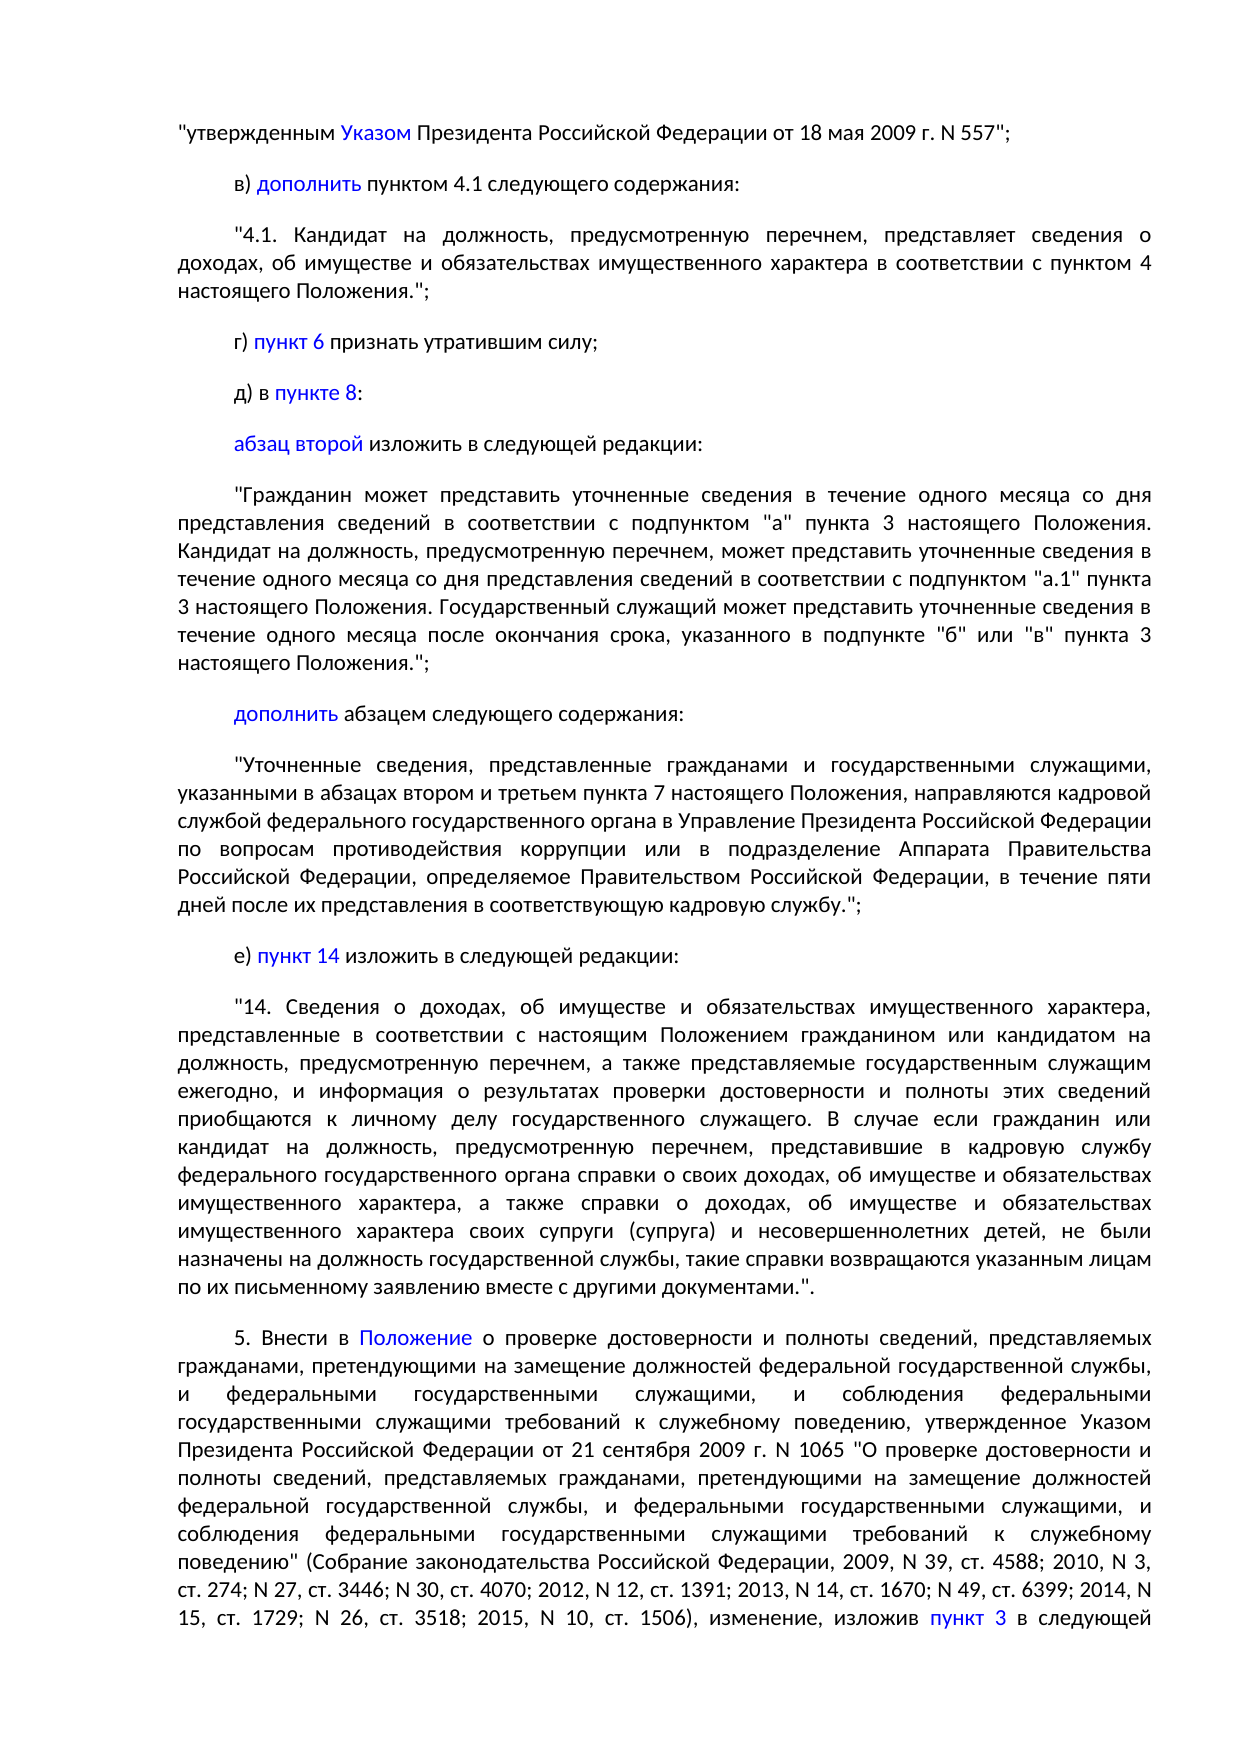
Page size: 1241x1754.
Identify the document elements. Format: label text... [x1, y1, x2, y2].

text в) дополнить пунктом 4.1 следующего содержания: [177, 169, 1152, 197]
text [177, 1323, 1152, 1631]
text "Гражданин может представить уточненные сведения в течение одного месяца со дня представления сведений в соответствии с подпунктом "а" пункта 3 настоящего Положения. Кандидат на должность, предусмотренную перечнем, может представить уточненные сведения в течение одного месяца со дня представления сведений в соответствии с подпунктом "а.1" пункта 3 настоящего Положения. Государственный служащий может представить уточненные сведения в течение одного месяца после окончания срока, указанного в подпункте "б" или "в" пункта 3 настоящего Положения."; [177, 480, 1152, 676]
text дополнить абзацем следующего содержания: [177, 699, 1152, 727]
text абзац второй изложить в следующей редакции: [177, 429, 1152, 457]
text е) пункт 14 изложить в следующей редакции: [177, 941, 1152, 969]
text "Уточненные сведения, представленные гражданами и государственными служащими, указанными в абзацах втором и третьем пункта 7 настоящего Положения, направляются кадровой службой федерального государственного органа в Управление Президента Российской Федерации по вопросам противодействия коррупции или в подразделение Аппарата Правительства Российской Федерации, определяемое Правительством Российской Федерации, в течение пяти дней после их представления в соответствующую кадровую службу."; [177, 750, 1152, 918]
text "14. Сведения о доходах, об имуществе и обязательствах имущественного характера, представленные в соответствии с настоящим Положением гражданином или кандидатом на должность, предусмотренную перечнем, а также представляемые государственным служащим ежегодно, и информация о результатах проверки достоверности и полноты этих сведений приобщаются к личному делу государственного служащего. В случае если гражданин или кандидат на должность, предусмотренную перечнем, представившие в кадровую службу федерального государственного органа справки о своих доходах, об имуществе и обязательствах имущественного характера, а также справки о доходах, об имуществе и обязательствах имущественного характера своих супруги (супруга) и несовершеннолетних детей, не были назначены на должность государственной службы, такие справки возвращаются указанным лицам по их письменному заявлению вместе с другими документами.". [177, 992, 1152, 1300]
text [177, 118, 1152, 146]
text д) в пункте 8: [177, 378, 1152, 406]
text г) пункт 6 признать утратившим силу; [177, 327, 1152, 355]
text "4.1. Кандидат на должность, предусмотренную перечнем, представляет сведения о доходах, об имуществе и обязательствах имущественного характера в соответствии с пунктом 4 настоящего Положения."; [177, 220, 1152, 304]
